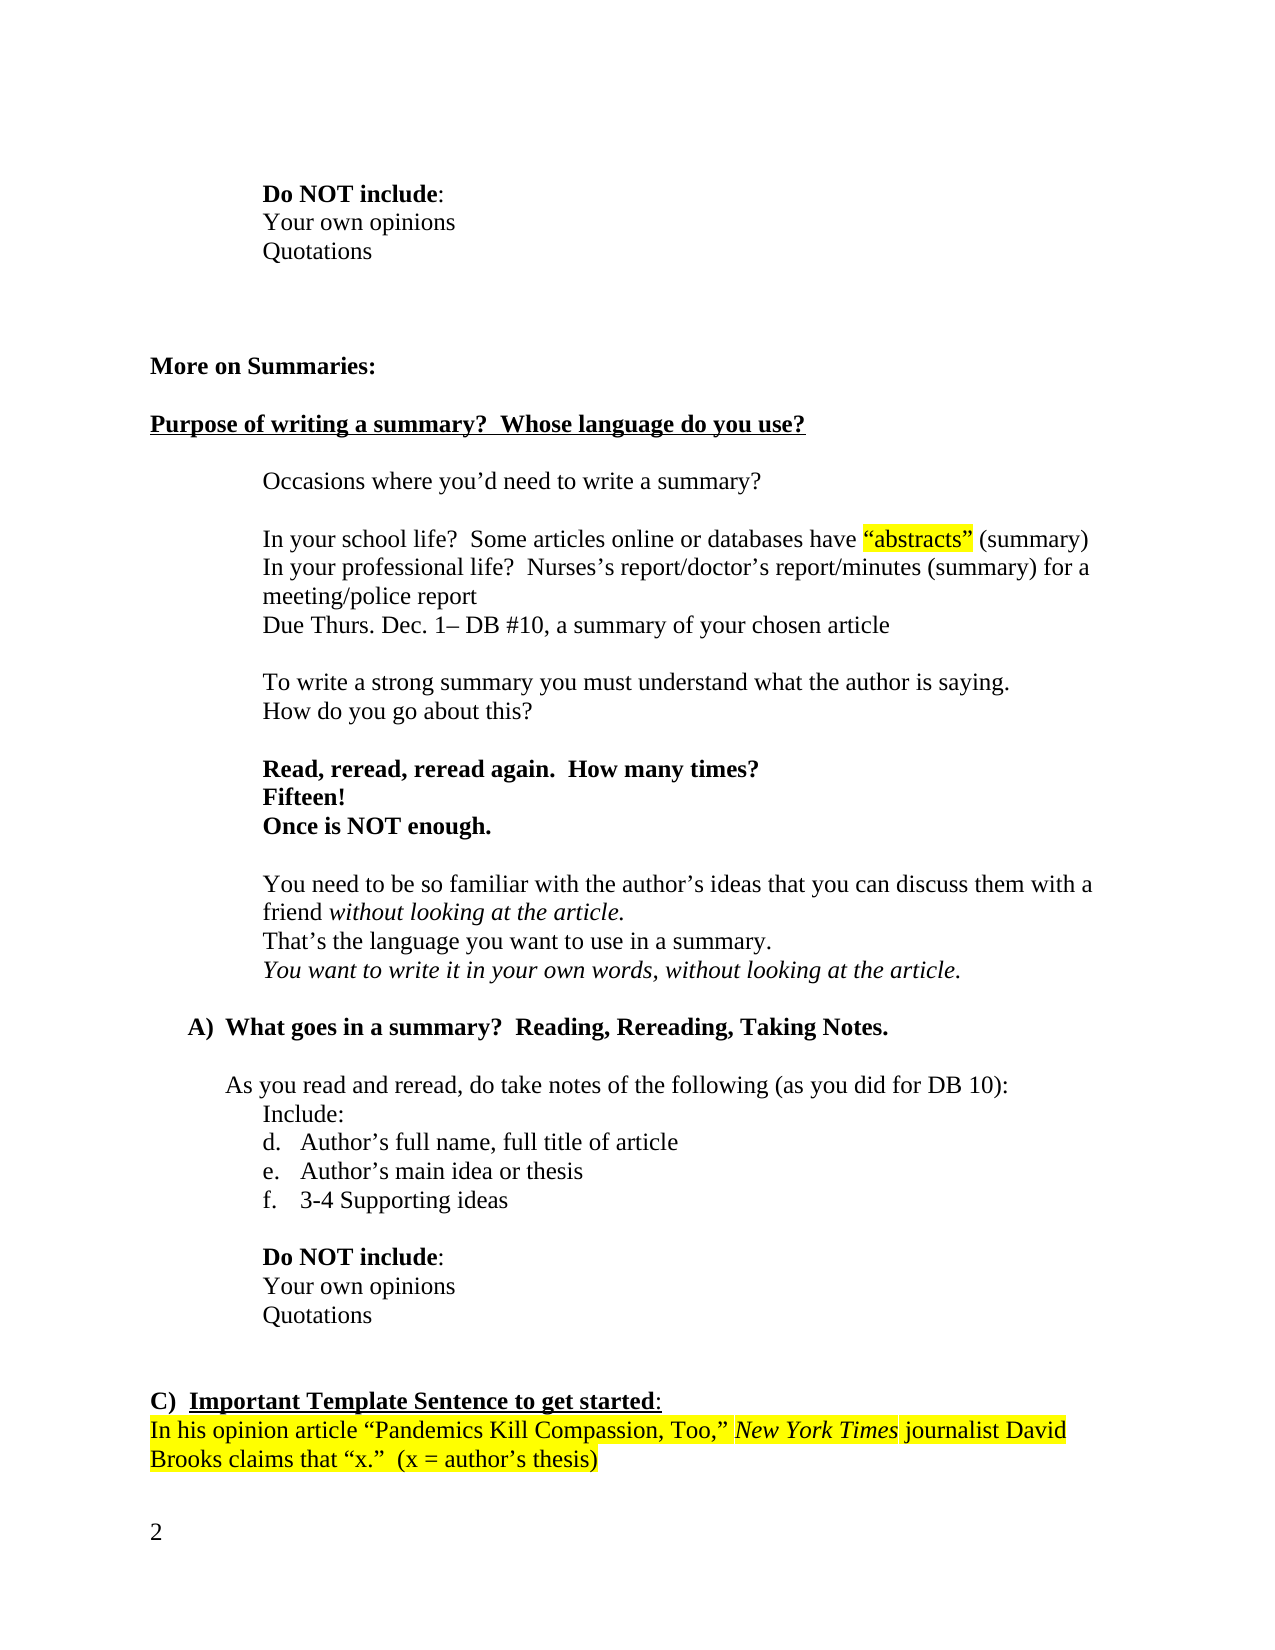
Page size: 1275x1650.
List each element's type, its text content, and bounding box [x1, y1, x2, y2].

list Once is NOT enough. [262, 811, 1125, 840]
list Fifteen! [262, 782, 1125, 811]
list Due Thurs. Dec. 1– DB #10, a summary of your chosen article [262, 610, 1125, 639]
list How do you go about this? [262, 696, 1125, 725]
list Your own opinions [262, 1271, 1125, 1300]
list Author’s main idea or thesis [262, 1156, 1125, 1185]
list Quotations [262, 1300, 1125, 1329]
list In your professional life? Nurses’s report/doctor’s report/minutes (summary) for a meeting/police report [262, 552, 1125, 610]
text Occasions where you’d need to write a summary? [187, 466, 1125, 495]
list Do NOT include: [262, 179, 1125, 207]
list You need to be so familiar with the author’s ideas that you can discuss them with a friend without looking at the article. [262, 869, 1125, 926]
list In your school life? Some articles online or databases have “abstracts” (summary) [262, 524, 863, 552]
text In his opinion article “Pandemics Kill Compassion, Too,” New York Times journalist David Brooks claims that “x.” (x = author’s thesis) [598, 1415, 1125, 1472]
list What goes in a summary? Reading, Rereading, Taking Notes. [187, 1012, 1125, 1041]
list You want to write it in your own words, without looking at the article. [262, 955, 1125, 984]
text C) Important Template Sentence to get started: [150, 1386, 1125, 1415]
list As you read and reread, do take notes of the following (as you did for DB 10): [225, 1070, 1125, 1099]
list Your own opinions [262, 207, 1125, 236]
list Author’s full name, full title of article [262, 1127, 1125, 1156]
list Read, reread, reread again. How many times? [262, 754, 1125, 782]
list Include: [262, 1099, 1125, 1127]
list Do NOT include: [262, 1242, 1125, 1271]
list That’s the language you want to use in a summary. [262, 926, 1125, 955]
list Quotations [262, 236, 1125, 265]
text To write a strong summary you must understand what the author is saying. [187, 667, 1125, 696]
text More on Summaries: [150, 351, 1125, 380]
text Purpose of writing a summary? Whose language do you use? [150, 409, 1125, 437]
list 3-4 Supporting ideas [262, 1185, 1125, 1214]
